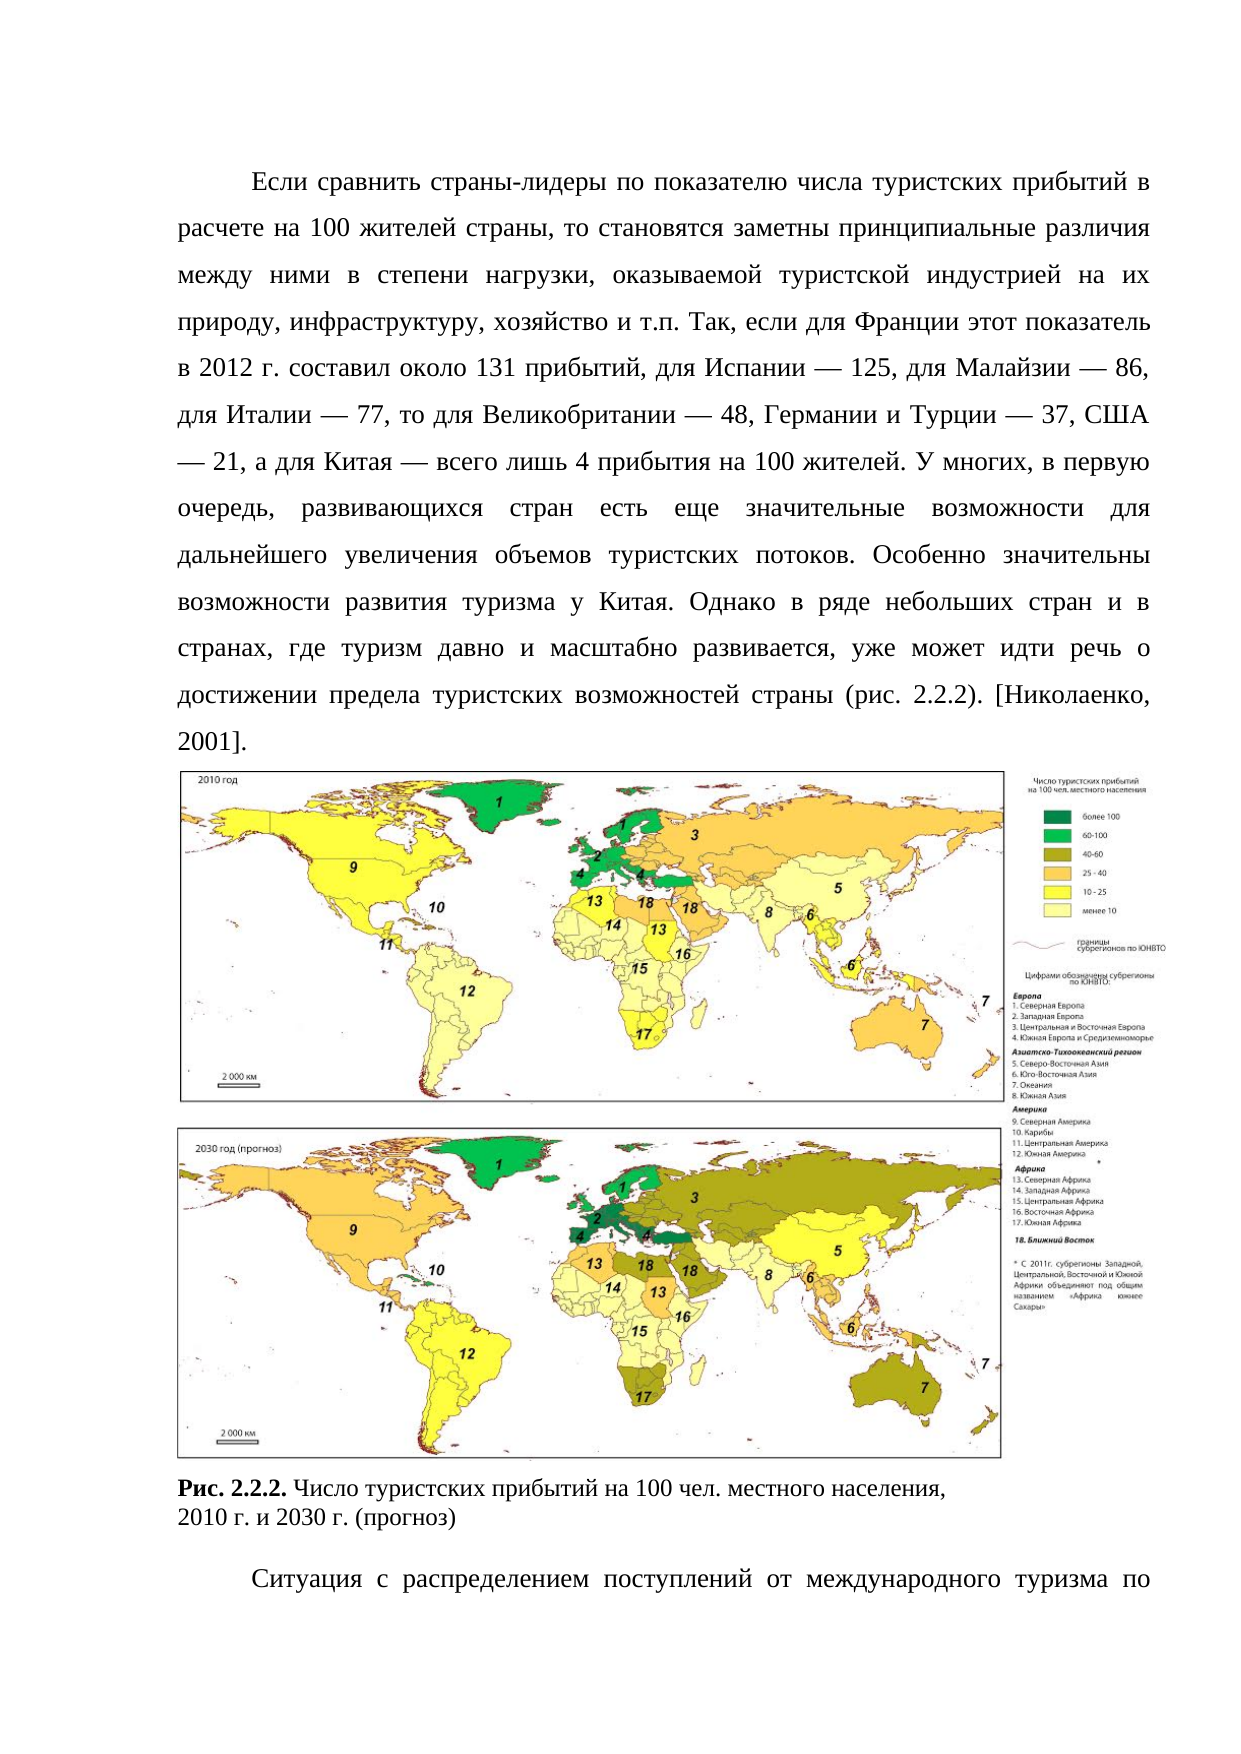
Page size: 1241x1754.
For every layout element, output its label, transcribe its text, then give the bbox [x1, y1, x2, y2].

text Ситуация с распределением поступлений от международного туризма по странам выглядит несколько иначе (рис. 2.2.3, таблица 2.2.2). [177, 1562, 1152, 1593]
text Если сравнить страны-лидеры по показателю числа туристских прибытий в расчете на 100 жителей страны, то становятся заметны принципиальные различия между ними в степени нагрузки, оказываемой туристской индустрией на их природу, инфраструктуру, хозяйство и т.п. Так, если для Франции этот показатель в . составил около 131 прибытий, для Испании — 125, для Малайзии — 86, для Италии — 77, то для Великобритании — 48, Германии и Турции — 37, США — 21, а для Китая — всего лишь 4 прибытия на 100 жителей. У многих, в первую очередь, развивающихся стран есть еще значительные возможности для дальнейшего увеличения объемов туристских потоков. Особенно значительны возможности развития туризма у Китая. Однако в ряде небольших стран и в странах, где туризм давно и масштабно развивается, уже может идти речь о достижении предела туристских возможностей страны (рис. 2.2.2). [Николаенко, 2001]. [177, 165, 1152, 756]
text Рис. 2.2.2. Число туристских прибытий на 100 чел. местного населения, [177, 1473, 1152, 1502]
text . и . (прогноз) [177, 1502, 1152, 1531]
picture [177, 771, 1166, 1461]
